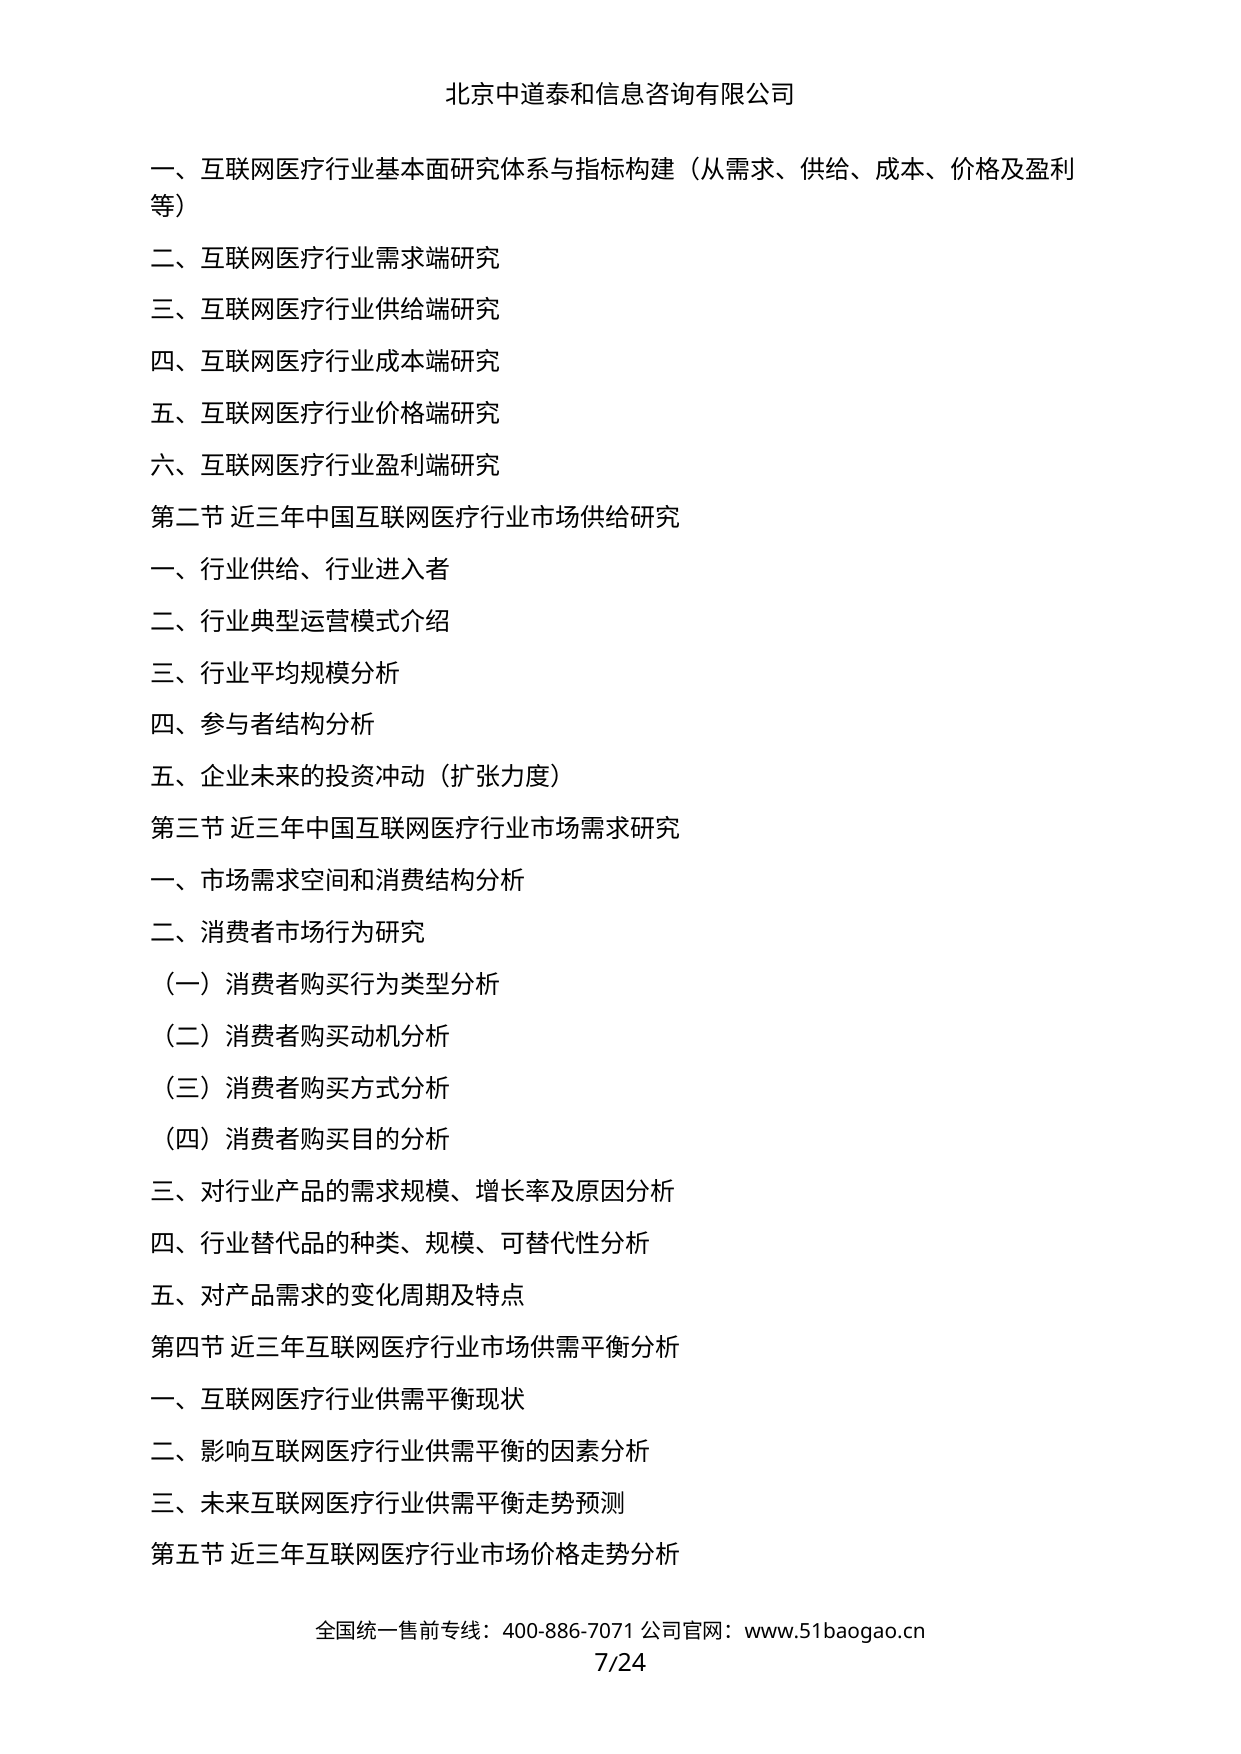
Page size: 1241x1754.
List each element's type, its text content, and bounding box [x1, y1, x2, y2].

text 四、互联网医疗行业成本端研究 [150, 342, 1090, 378]
text 五、企业未来的投资冲动（扩张力度） [150, 757, 1090, 793]
text （二）消费者购买动机分析 [150, 1016, 1090, 1052]
text （三）消费者购买方式分析 [150, 1068, 1090, 1104]
text 第三节 近三年中国互联网医疗行业市场需求研究 [150, 809, 1090, 845]
text 第五节 近三年互联网医疗行业市场价格走势分析 [150, 1535, 1090, 1571]
text 四、行业替代品的种类、规模、可替代性分析 [150, 1224, 1090, 1260]
text 四、参与者结构分析 [150, 705, 1090, 741]
text 三、行业平均规模分析 [150, 653, 1090, 689]
text 一、市场需求空间和消费结构分析 [150, 861, 1090, 897]
text 二、消费者市场行为研究 [150, 912, 1090, 949]
text （一）消费者购买行为类型分析 [150, 964, 1090, 1001]
text 一、互联网医疗行业基本面研究体系与指标构建（从需求、供给、成本、价格及盈利等） [150, 150, 1090, 222]
text 二、互联网医疗行业需求端研究 [150, 238, 1090, 274]
text 第二节 近三年中国互联网医疗行业市场供给研究 [150, 497, 1090, 534]
text 六、互联网医疗行业盈利端研究 [150, 446, 1090, 482]
text 五、对产品需求的变化周期及特点 [150, 1276, 1090, 1312]
text 三、对行业产品的需求规模、增长率及原因分析 [150, 1172, 1090, 1208]
text 二、行业典型运营模式介绍 [150, 601, 1090, 637]
text 一、行业供给、行业进入者 [150, 549, 1090, 586]
text 五、互联网医疗行业价格端研究 [150, 394, 1090, 430]
text 三、互联网医疗行业供给端研究 [150, 290, 1090, 326]
text 第四节 近三年互联网医疗行业市场供需平衡分析 [150, 1327, 1090, 1364]
text 一、互联网医疗行业供需平衡现状 [150, 1379, 1090, 1416]
text 二、影响互联网医疗行业供需平衡的因素分析 [150, 1431, 1090, 1467]
text （四）消费者购买目的分析 [150, 1120, 1090, 1156]
text 三、未来互联网医疗行业供需平衡走势预测 [150, 1483, 1090, 1519]
